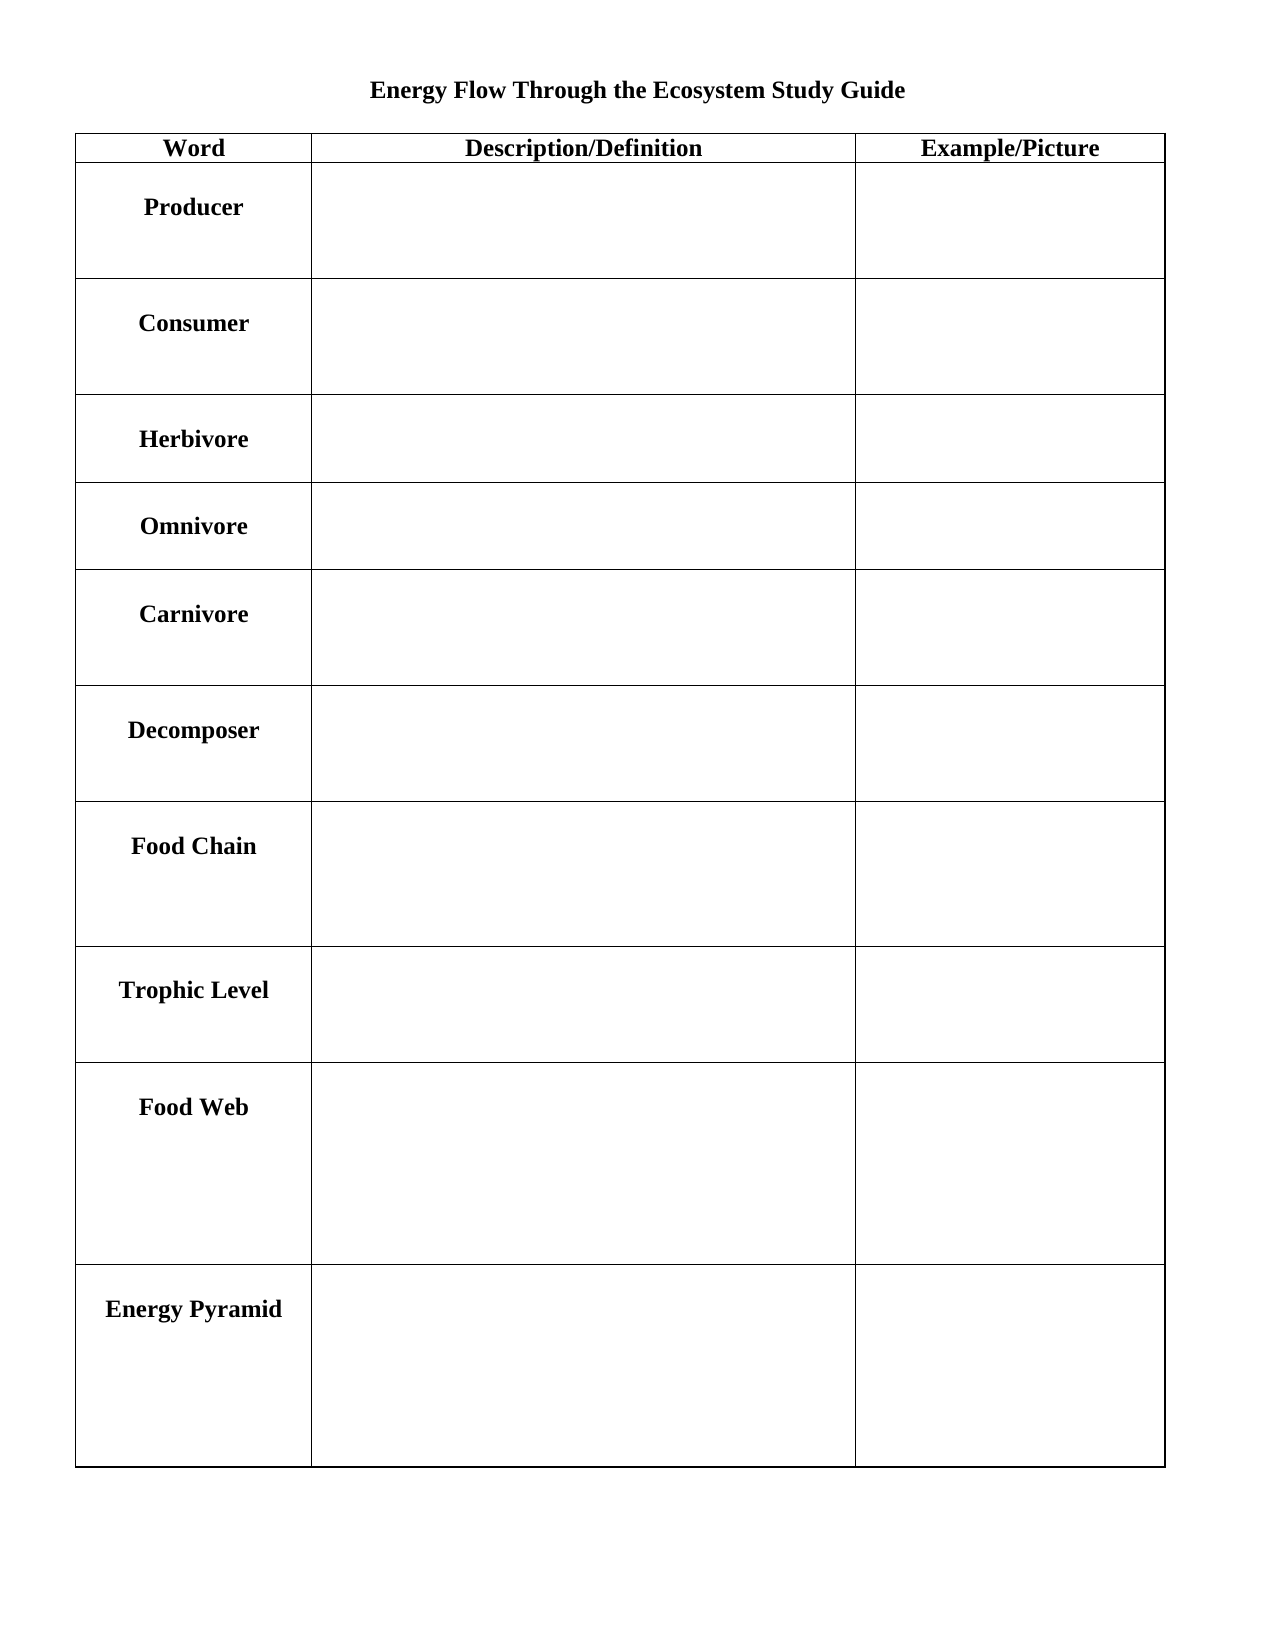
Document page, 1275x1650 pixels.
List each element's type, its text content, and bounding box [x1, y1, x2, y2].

table_cell [856, 570, 1164, 685]
table_cell Producer [76, 163, 311, 278]
table_cell Energy Pyramid [76, 1265, 311, 1466]
table_cell [856, 395, 1164, 482]
table_header Example/Picture [856, 134, 1164, 162]
table_cell [312, 279, 855, 394]
table_cell [856, 279, 1164, 394]
table_header Word [76, 134, 311, 162]
table_cell [856, 802, 1164, 946]
table_cell [312, 686, 855, 801]
table_cell [856, 1265, 1164, 1466]
table_cell Carnivore [76, 570, 311, 685]
table_cell Consumer [76, 279, 311, 394]
table_cell [312, 1063, 855, 1264]
table_cell Herbivore [76, 395, 311, 482]
table_cell [312, 570, 855, 685]
table_cell [312, 163, 855, 278]
table_cell Omnivore [76, 483, 311, 569]
table_cell Food Web [76, 1063, 311, 1264]
table_cell [312, 1265, 855, 1466]
table_cell [312, 483, 855, 569]
table_cell [856, 1063, 1164, 1264]
table_cell [856, 686, 1164, 801]
text Energy Flow Through the Ecosystem Study Guide [75, 75, 1200, 104]
table_cell [312, 802, 855, 946]
table_cell [312, 395, 855, 482]
table_cell Food Chain [76, 802, 311, 946]
table_cell [856, 163, 1164, 278]
table_cell Trophic Level [76, 947, 311, 1062]
table_cell [312, 947, 855, 1062]
table_cell [856, 947, 1164, 1062]
table_header Description/Definition [312, 134, 855, 162]
table_cell [856, 483, 1164, 569]
table_cell Decomposer [76, 686, 311, 801]
